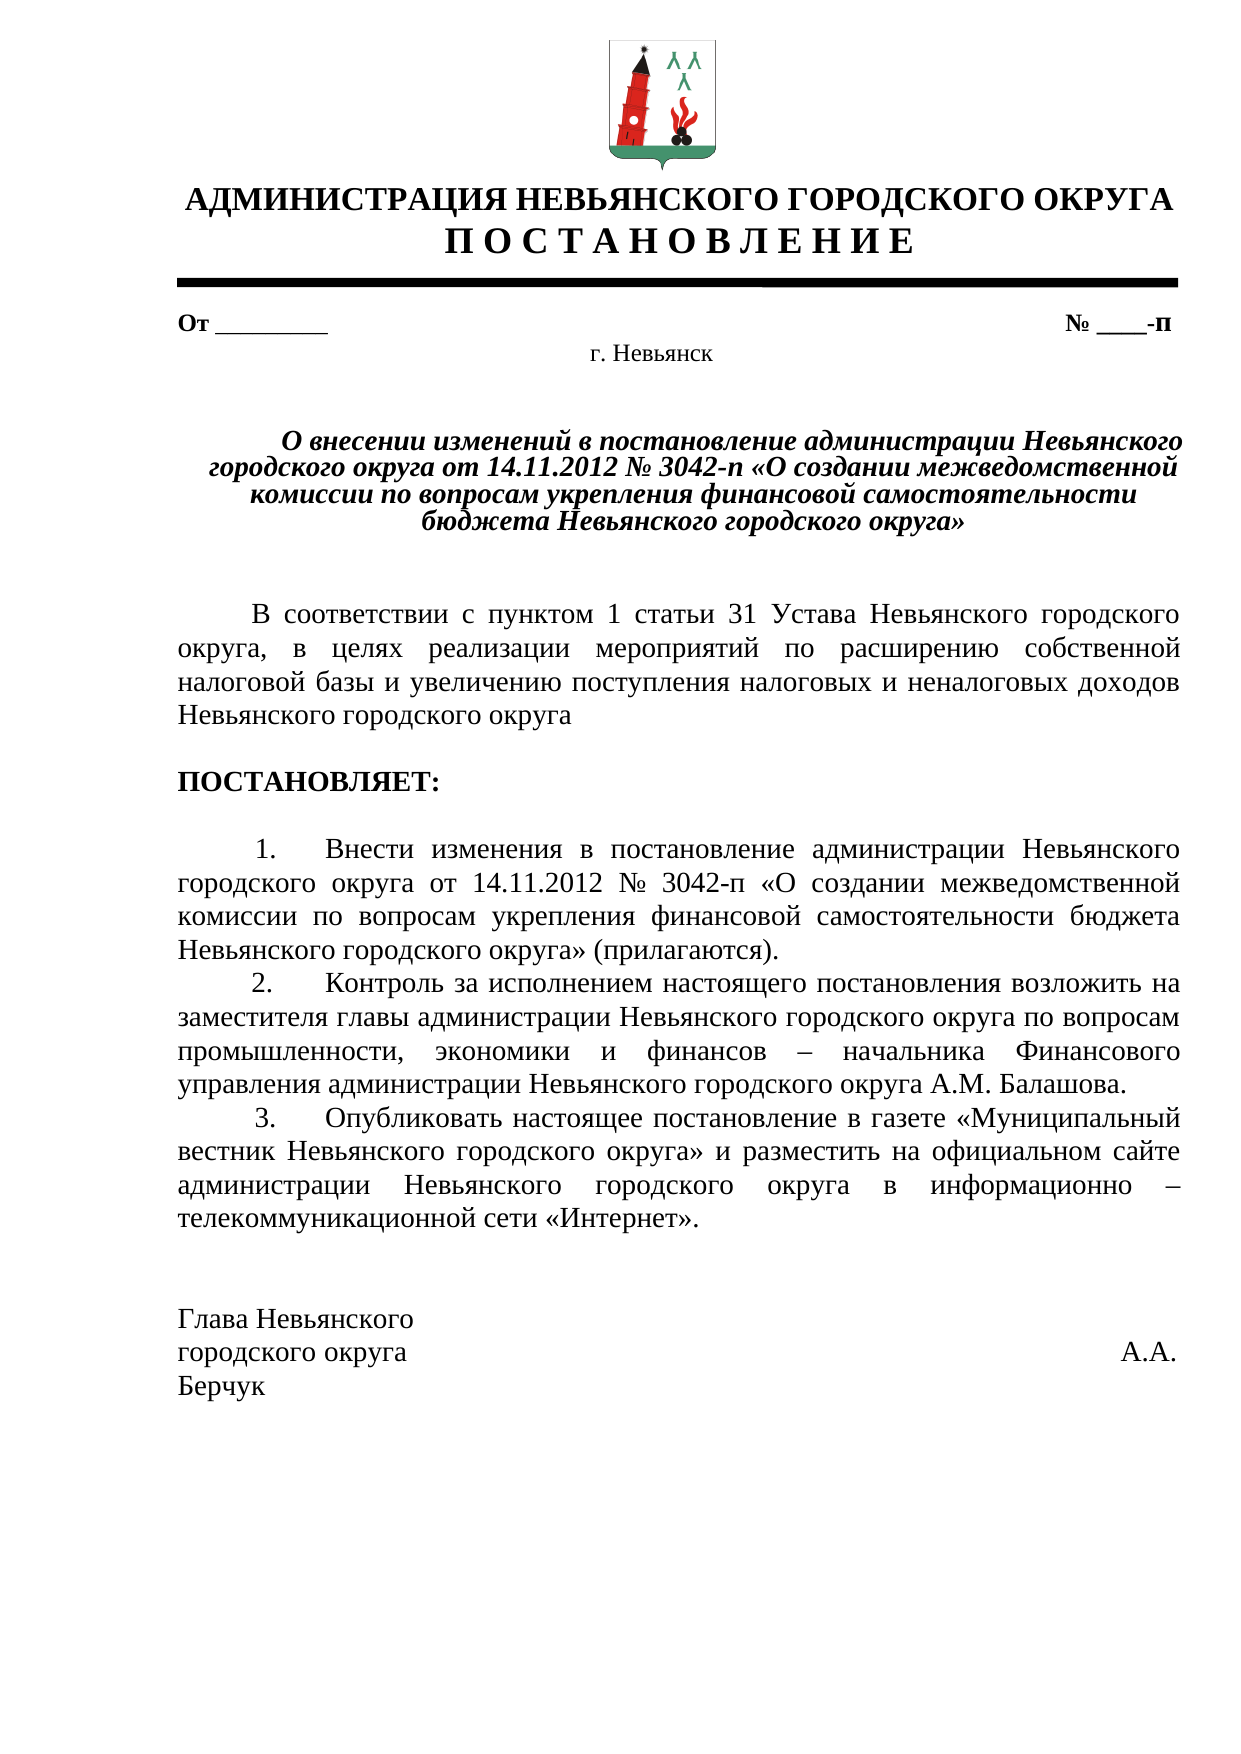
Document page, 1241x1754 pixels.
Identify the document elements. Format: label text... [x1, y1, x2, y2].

list Опубликовать настоящее постановление в газете «Муниципальный вестник Невьянского городского округа» и разместить на официальном сайте администрации Невьянского городского округа в информационно – телекоммуникационной сети «Интернет». [177, 1100, 1181, 1234]
text Глава Невьянского [177, 1301, 1181, 1334]
text В соответствии с пунктом 1 статьи 31 Устава Невьянского городского округа, в целях реализации мероприятий по расширению собственной налоговой базы и увеличению поступления налоговых и неналоговых доходов Невьянского городского округа [177, 597, 1181, 731]
text ПОСТАНОВЛЯЕТ: [177, 764, 1181, 798]
text г. Невьянск [177, 338, 1181, 367]
list Контроль за исполнением настоящего постановления возложить на заместителя главы администрации Невьянского городского округа по вопросам промышленности, экономики и финансов – начальника Финансового управления администрации Невьянского городского округа А.М. Балашова. [177, 966, 1181, 1100]
text АДМИНИСТРАЦИЯ НЕВЬЯНСКОГО ГОРОДСКОГО ОКРУГА [177, 180, 1181, 218]
text От _________ № ____-п [177, 304, 1181, 338]
table_header О внесении изменений в постановление администрации Невьянского городского округа от 14.11.2012 № 3042-п «О создании межведомственной комиссии по вопросам укрепления финансовой самостоятельности бюджета Невьянского городского округа» [189, 429, 1201, 563]
list Внести изменения в постановление администрации Невьянского городского округа от 14.11.2012 № 3042-п «О создании межведомственной комиссии по вопросам укрепления финансовой самостоятельности бюджета Невьянского городского округа» (прилагаются). [177, 831, 1181, 966]
text П О С Т А Н О В Л Е Н И Е [177, 218, 1181, 261]
text городского округа А.А. Берчук [177, 1334, 1181, 1402]
